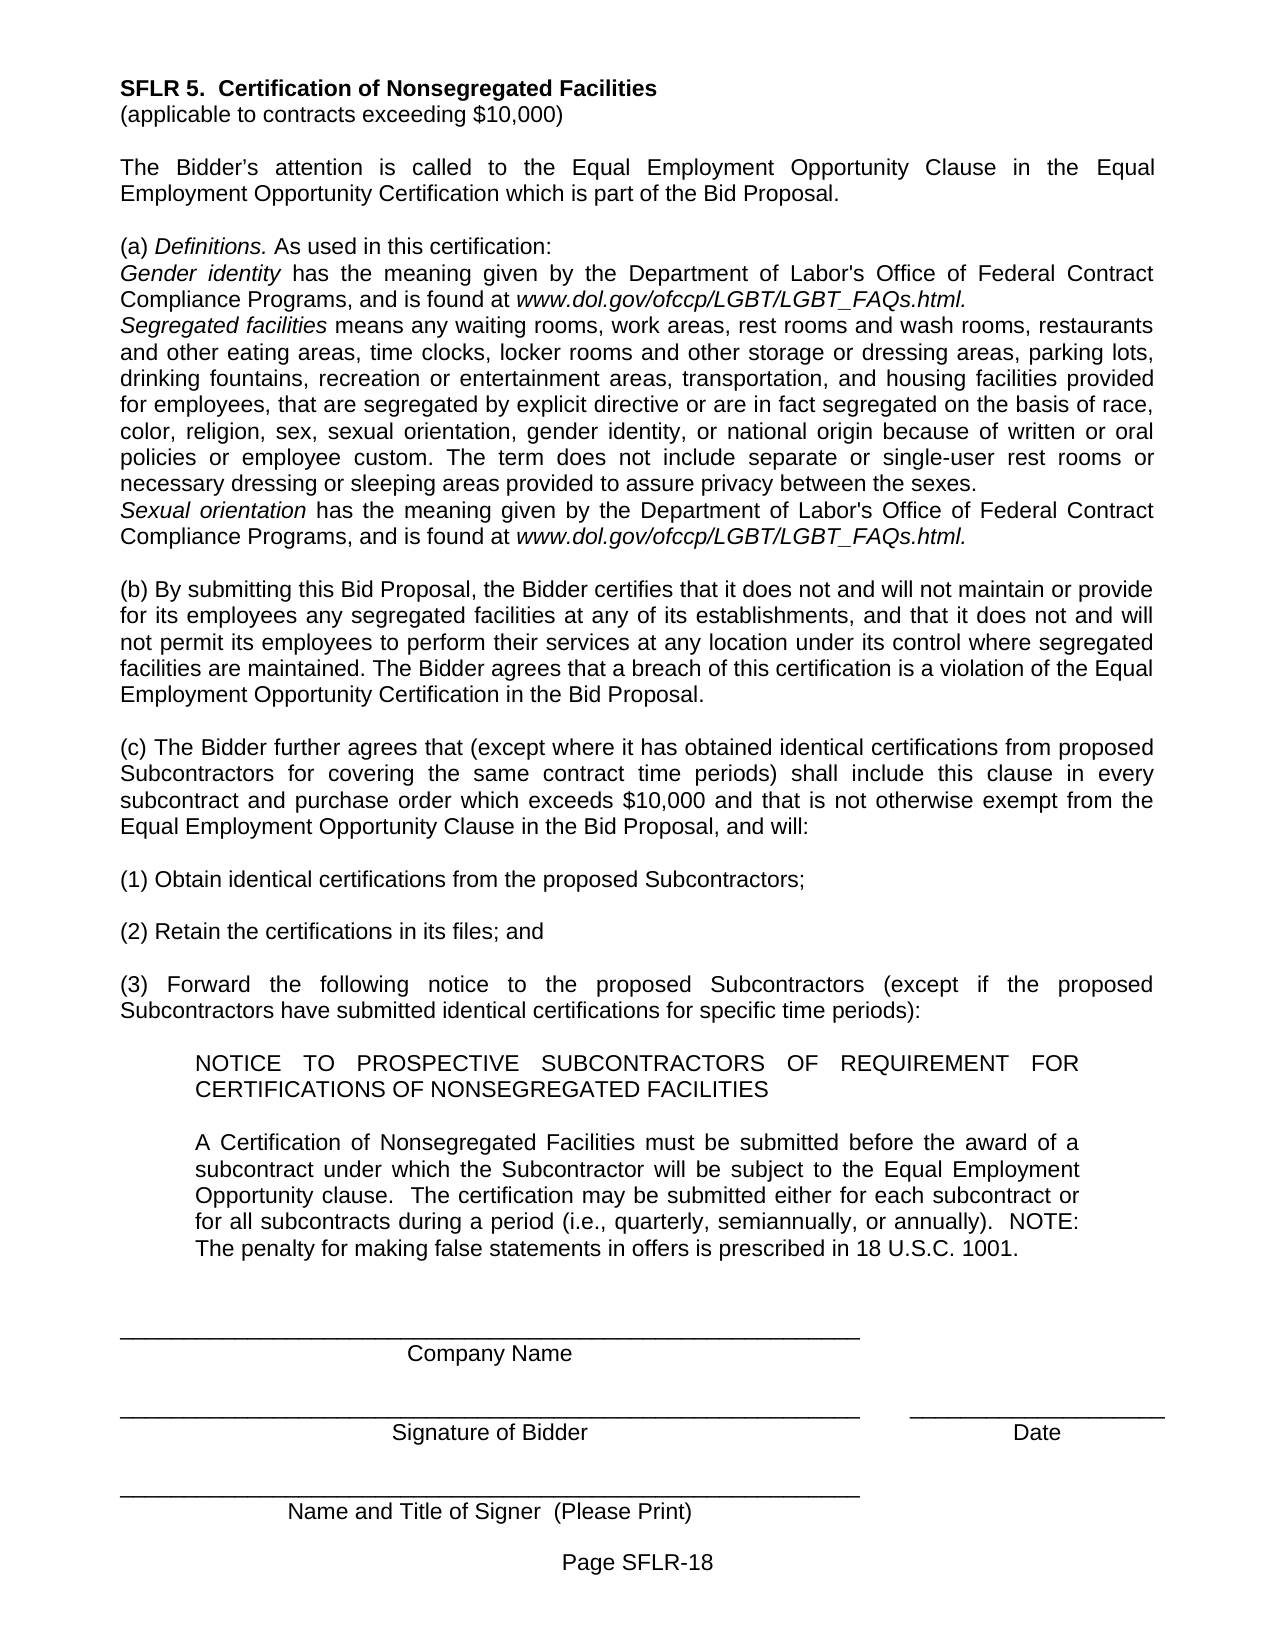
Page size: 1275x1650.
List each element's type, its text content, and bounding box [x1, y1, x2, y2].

table_header __________________________________________________________ Signature of Bidder [109, 1393, 871, 1445]
text The Bidder’s attention is called to the Equal Employment Opportunity Clause in the Equal Employment Opportunity Certification which is part of the Bid Proposal. [120, 154, 1155, 207]
text (1) Obtain identical certifications from the proposed Subcontractors; [120, 866, 1155, 892]
text NOTICE TO PROSPECTIVE SUBCONTRACTORS OF REQUIREMENT FOR CERTIFICATIONS OF NONSEGREGATED FACILITIES [195, 1050, 1080, 1103]
text (3) Forward the following notice to the proposed Subcontractors (except if the proposed Subcontractors have submitted identical certifications for specific time periods): [120, 971, 1155, 1024]
text A Certification of Nonsegregated Facilities must be submitted before the award of a subcontract under which the Subcontractor will be subject to the Equal Employment Opportunity clause. The certification may be submitted either for each subcontract or for all subcontracts during a period (i.e., quarterly, semiannually, or annually). NOTE: The penalty for making false statements in offers is prescribed in 18 U.S.C. 1001. [195, 1129, 1080, 1261]
text Segregated facilities means any waiting rooms, work areas, rest rooms and wash rooms, restaurants and other eating areas, time clocks, locker rooms and other storage or dressing areas, parking lots, drinking fountains, recreation or entertainment areas, transportation, and housing facilities provided for employees, that are segregated by explicit directive or are in fact segregated on the basis of race, color, religion, sex, sexual orientation, gender identity, or national origin because of written or oral policies or employee custom. The term does not include separate or single-user rest rooms or necessary dressing or sleeping areas provided to assure privacy between the sexes. [120, 312, 1155, 497]
text (2) Retain the certifications in its files; and [120, 918, 1155, 945]
text (a) Definitions. As used in this certification: [120, 233, 1155, 259]
table_header __________________________________________________________ Company Name [109, 1314, 871, 1366]
text Gender identity has the meaning given by the Department of Labor's Office of Federal Contract Compliance Programs, and is found at www.dol.gov/ofccp/LGBT/LGBT_FAQs.html. [120, 259, 1155, 312]
text (b) By submitting this Bid Proposal, the Bidder certifies that it does not and will not maintain or provide for its employees any segregated facilities at any of its establishments, and that it does not and will not permit its employees to perform their services at any location under its control where segregated facilities are maintained. The Bidder agrees that a breach of this certification is a violation of the Equal Employment Opportunity Certification in the Bid Proposal. [120, 576, 1155, 707]
table_header ____________________ Date [871, 1393, 1204, 1445]
text (c) The Bidder further agrees that (except where it has obtained identical certifications from proposed Subcontractors for covering the same contract time periods) shall include this clause in every subcontract and purchase order which exceeds $10,000 and that is not otherwise exempt from the Equal Employment Opportunity Clause in the Bid Proposal, and will: [120, 734, 1155, 839]
text Sexual orientation has the meaning given by the Department of Labor's Office of Federal Contract Compliance Programs, and is found at www.dol.gov/ofccp/LGBT/LGBT_FAQs.html. [120, 497, 1155, 549]
text SFLR 5. Certification of Nonsegregated Facilities [120, 75, 1155, 101]
table_header __________________________________________________________ Name and Title of Signer (Please Print) [109, 1472, 871, 1524]
text (applicable to contracts exceeding $10,000) [120, 101, 1155, 128]
